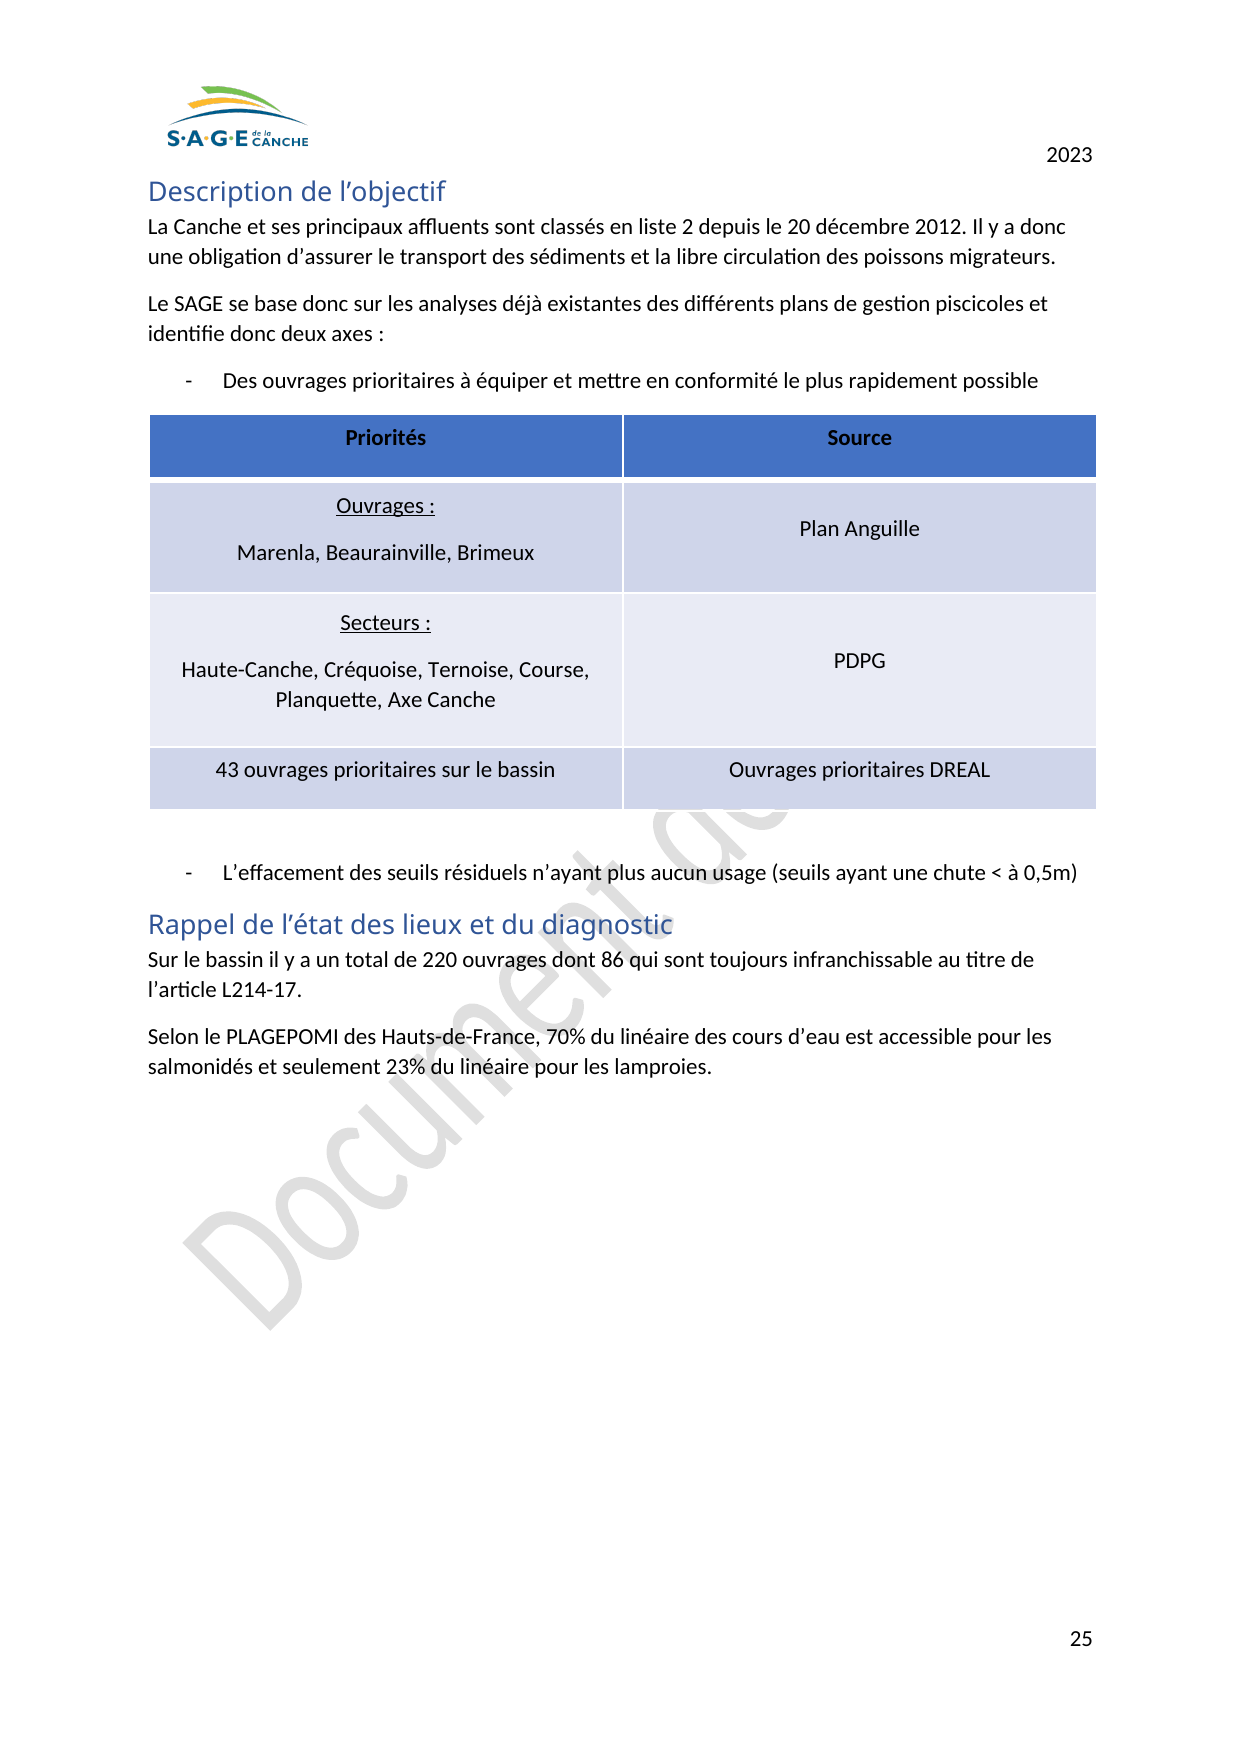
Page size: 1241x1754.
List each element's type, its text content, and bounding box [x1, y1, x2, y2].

text Le SAGE se base donc sur les analyses déjà existantes des différents plans de gestion piscicoles et identifie donc deux axes : [148, 289, 1093, 347]
table_cell Ouvrages prioritaires DREAL [624, 748, 1096, 809]
text Sur le bassin il y a un total de 220 ouvrages dont 86 qui sont toujours infranchissable au titre de l’article L214-17. [148, 945, 1093, 1003]
list L’effacement des seuils résiduels n’ayant plus aucun usage (seuils ayant une chute < à 0,5m) [185, 858, 1093, 887]
text Selon le PLAGEPOMI des Hauts-de-France, 70% du linéaire des cours d’eau est accessible pour les salmonidés et seulement 23% du linéaire pour les lamproies. [148, 1022, 1093, 1081]
list Des ouvrages prioritaires à équiper et mettre en conformité le plus rapidement possible [185, 366, 1093, 394]
table_header Priorités [150, 415, 622, 477]
table_header Source [624, 415, 1096, 477]
subtitle Description de l’objectif [148, 172, 1093, 209]
table_cell Secteurs : Haute-Canche, Créquoise, Ternoise, Course, Planquette, Axe Canche [150, 594, 622, 746]
picture [152, 73, 322, 163]
table_cell 43 ouvrages prioritaires sur le bassin [150, 748, 622, 809]
table_cell Ouvrages : Marenla, Beaurainville, Brimeux [150, 483, 622, 592]
subtitle Rappel de l’état des lieux et du diagnostic [148, 905, 1093, 942]
text La Canche et ses principaux affluents sont classés en liste 2 depuis le 20 décembre 2012. Il y a donc une obligation d’assurer le transport des sédiments et la libre circulation des poissons migrateurs. [148, 212, 1093, 270]
table_cell Plan Anguille [624, 483, 1096, 592]
table_cell PDPG [624, 594, 1096, 746]
